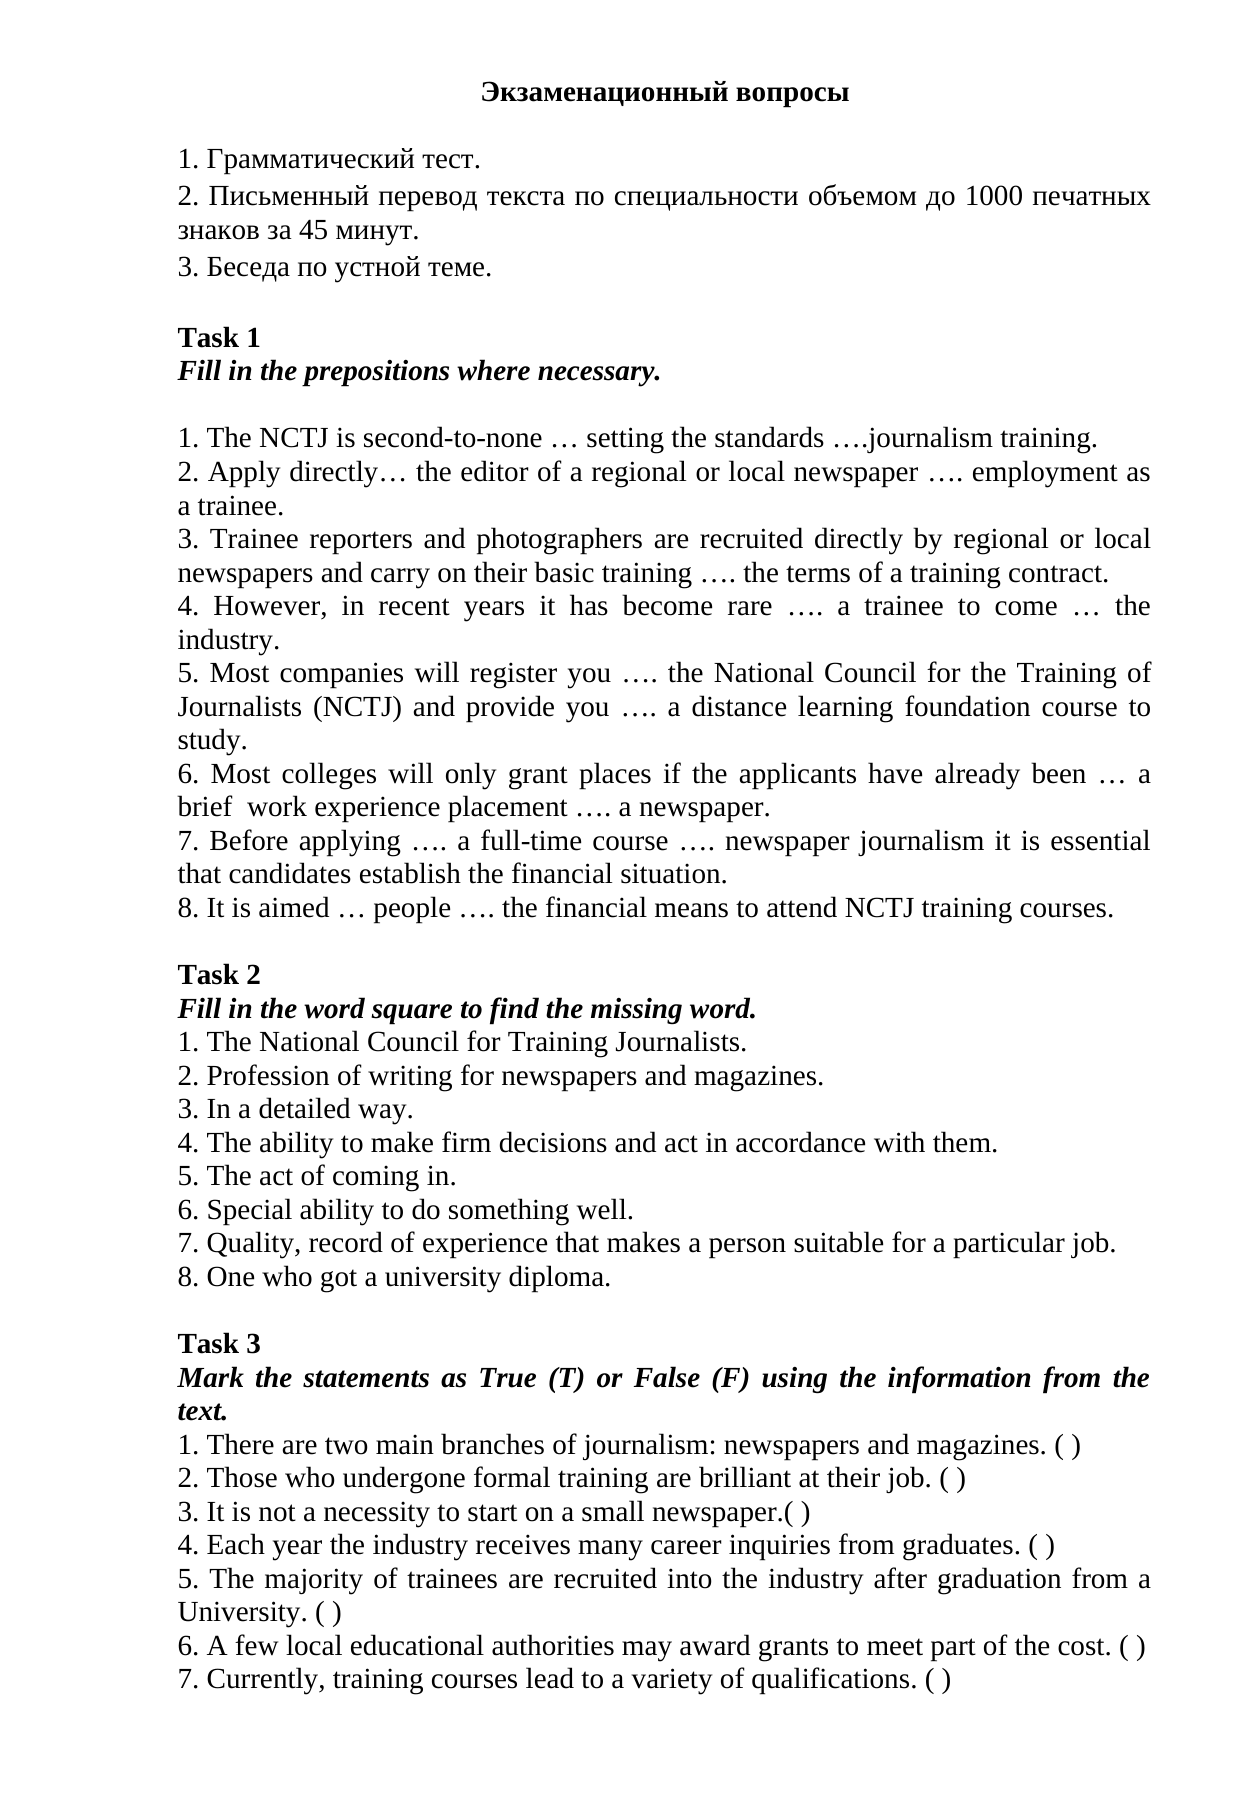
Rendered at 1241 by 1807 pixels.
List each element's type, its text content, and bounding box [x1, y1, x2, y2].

text 4. Each year the industry receives many career inquiries from graduates. ( ) [177, 1527, 1152, 1561]
text 2. Письменный перевод текста по специальности объемом до 1000 печатных знаков за 45 минут. [177, 178, 1152, 245]
text Экзаменационный вопросы [177, 74, 1152, 107]
text Task 3 [177, 1326, 1152, 1360]
text 6. A few local educational authorities may award grants to meet part of the cost. ( ) [177, 1628, 1152, 1662]
text 8. It is aimed … people …. the financial means to attend NCTJ training courses. [177, 890, 1152, 924]
text Mark the statements as True (T) or False (F) using the information from the text. [177, 1360, 1152, 1427]
text 2. Profession of writing for newspapers and magazines. [177, 1058, 1152, 1091]
text 7. Before applying …. a full-time course …. newspaper journalism it is essential that candidates establish the financial situation. [177, 823, 1152, 890]
text 7. Currently, training courses lead to a variety of qualifications. ( ) [177, 1662, 1152, 1695]
text Fill in the word square to find the missing word. [177, 991, 1152, 1024]
text 7. Quality, record of experience that makes a person suitable for a particular job. [177, 1226, 1152, 1259]
text Fill in the prepositions where necessary. [177, 353, 1152, 387]
text 6. Special ability to do something well. [177, 1192, 1152, 1226]
text 3. In a detailed way. [177, 1091, 1152, 1125]
text 8. One who got a university diploma. [177, 1259, 1152, 1293]
text 6. Most colleges will only grant places if the applicants have already been … a brief work experience placement …. a newspaper. [177, 756, 1152, 823]
text 5. The majority of trainees are recruited into the industry after graduation from a University. ( ) [177, 1561, 1152, 1628]
text 3. Trainee reporters and photographers are recruited directly by regional or local newspapers and carry on their basic training …. the terms of a training contract. [177, 521, 1152, 588]
text 1. There are two main branches of journalism: newspapers and magazines. ( ) [177, 1427, 1152, 1460]
text 2. Those who undergone formal training are brilliant at their job. ( ) [177, 1460, 1152, 1494]
text 1. Грамматический тест. [177, 141, 1152, 174]
text 4. However, in recent years it has become rare …. a trainee to come … the industry. [177, 588, 1152, 655]
text 5. The act of coming in. [177, 1158, 1152, 1192]
text Task 2 [177, 957, 1152, 991]
text 3. Беседа по устной теме. [177, 249, 1152, 283]
text 5. Most companies will register you …. the National Council for the Training of Journalists (NCTJ) and provide you …. a distance learning foundation course to study. [177, 655, 1152, 756]
text 4. The ability to make firm decisions and act in accordance with them. [177, 1125, 1152, 1158]
text 2. Apply directly… the editor of a regional or local newspaper …. employment as a trainee. [177, 454, 1152, 521]
text 1. The National Council for Training Journalists. [177, 1024, 1152, 1058]
text 3. It is not a necessity to start on a small newspaper.( ) [177, 1494, 1152, 1527]
text 1. The NCTJ is second-to-none … setting the standards ….journalism training. [177, 421, 1152, 454]
text Task 1 [177, 320, 1152, 353]
